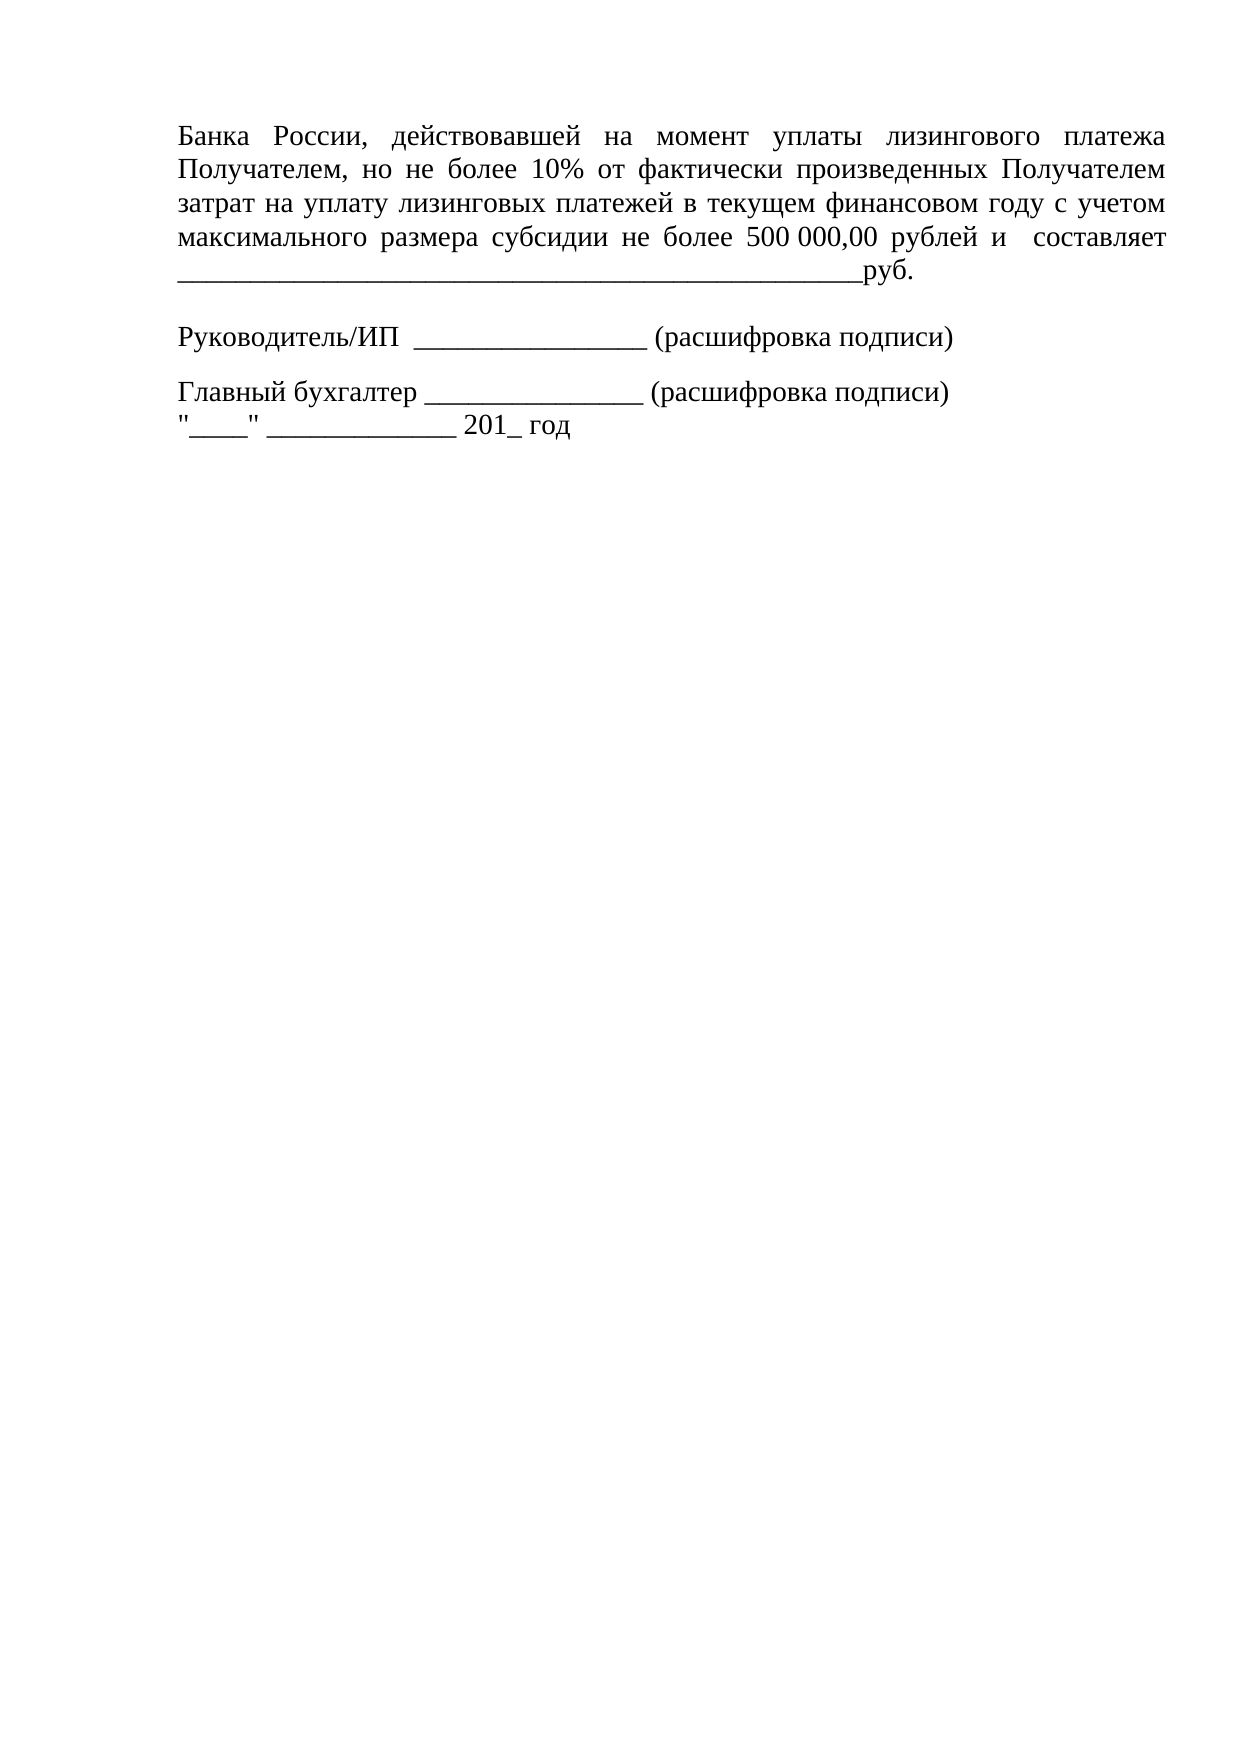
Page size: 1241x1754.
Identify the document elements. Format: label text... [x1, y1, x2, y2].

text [177, 118, 1167, 286]
text Руководитель/ИП ________________ (расшифровка подписи) [177, 319, 1161, 353]
text Главный бухгалтер _______________ (расшифровка подписи) "____" _____________ 201_ год [177, 374, 1161, 441]
